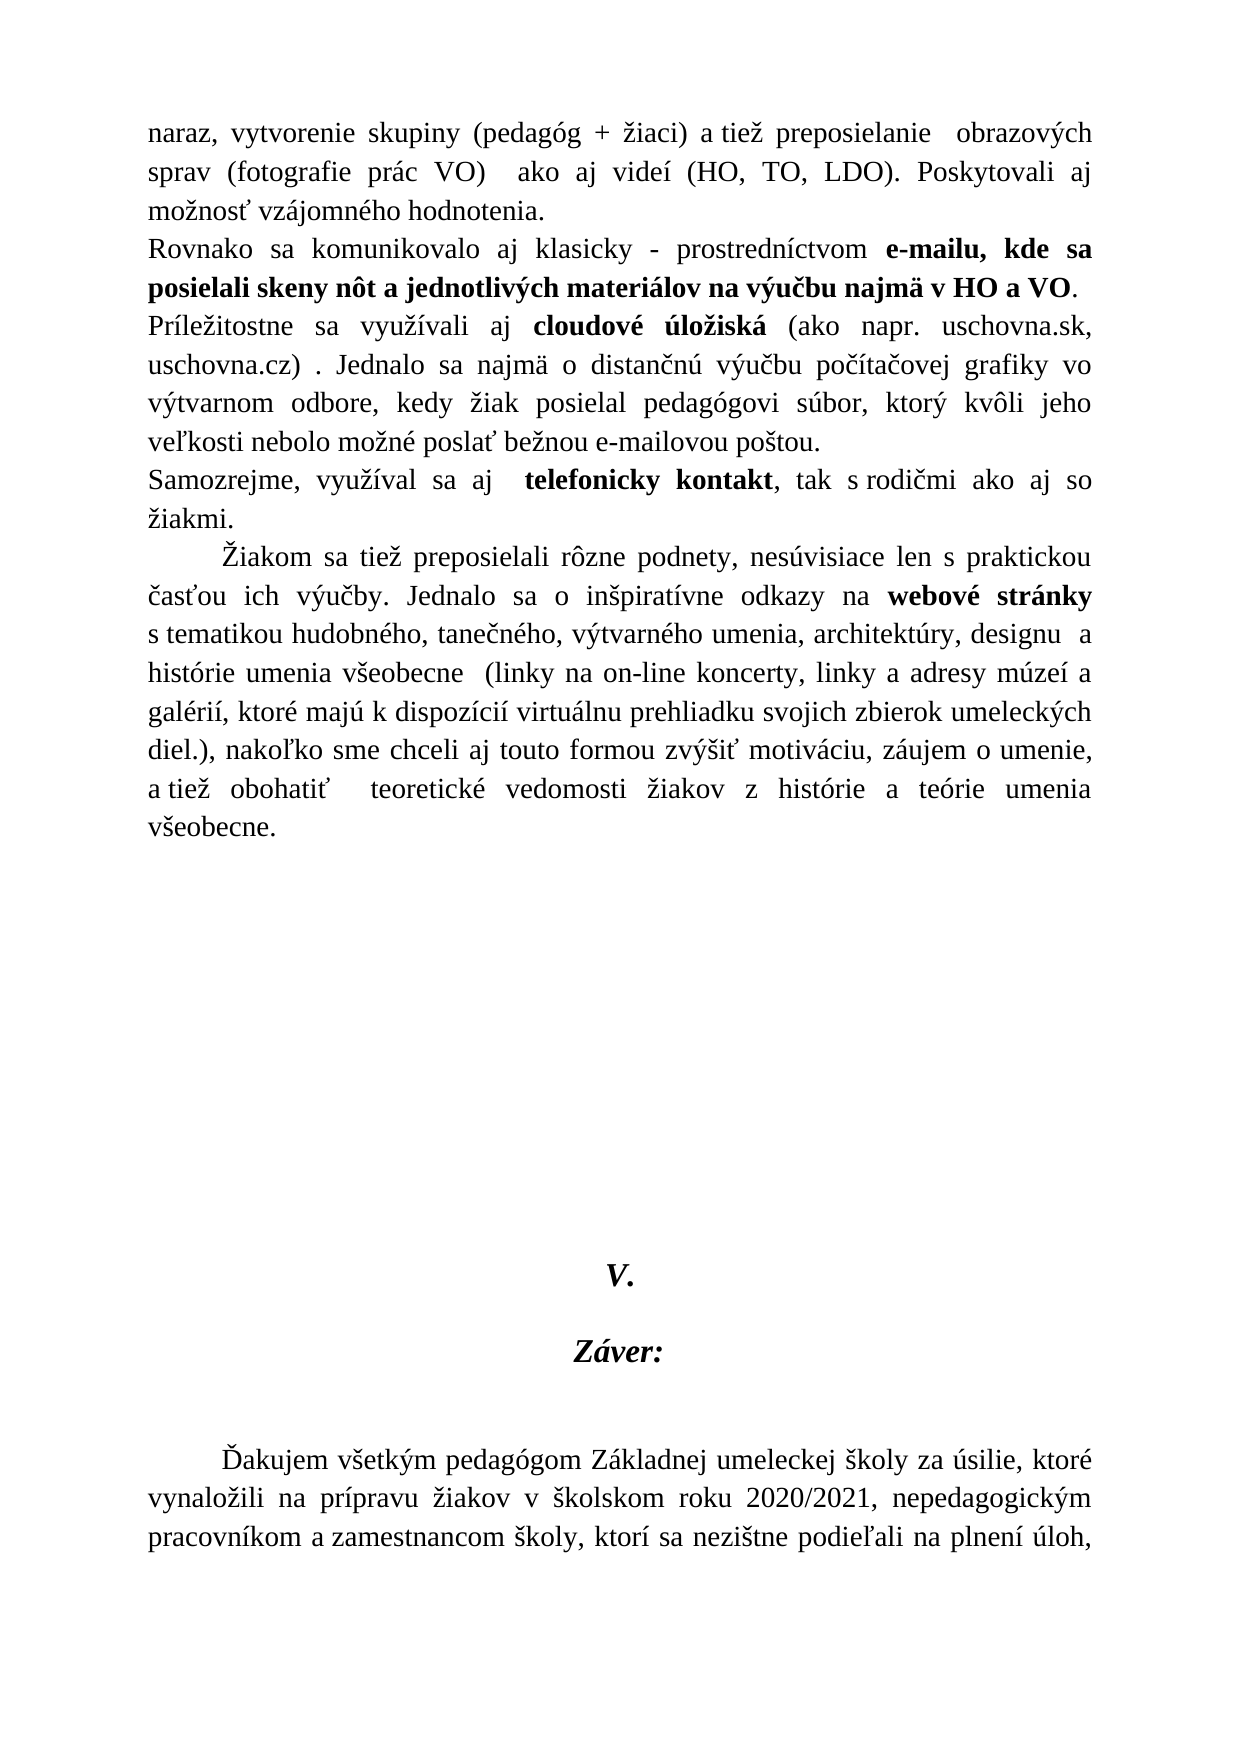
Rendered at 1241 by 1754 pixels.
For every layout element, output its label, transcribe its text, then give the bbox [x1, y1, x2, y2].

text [148, 1442, 1093, 1553]
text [148, 116, 1093, 226]
text Samozrejme, využíval sa aj telefonicky kontakt, tak s rodičmi ako aj so žiakmi. [148, 462, 1093, 534]
text Žiakom sa tiež preposielali rôzne podnety, nesúvisiace len s praktickou časťou ich výučby. Jednalo sa o inšpiratívne odkazy na webové stránky s tematikou hudobného, tanečného, výtvarného umenia, architektúry, designu a histórie umenia všeobecne (linky na on-line koncerty, linky a adresy múzeí a galérií, ktoré majú k dispozícií virtuálnu prehliadku svojich zbierok umeleckých diel.), nakoľko sme chceli aj touto formou zvýšiť motiváciu, záujem o umenie, a tiež obohatiť teoretické vedomosti žiakov z histórie a teórie umenia všeobecne. [148, 539, 1093, 843]
text Záver: [148, 1332, 1093, 1370]
text Rovnako sa komunikovalo aj klasicky - prostredníctvom e-mailu, kde sa posielali skeny nôt a jednotlivých materiálov na výučbu najmä v HO a VO. [148, 231, 1093, 303]
text V. [148, 1255, 1093, 1293]
text Príležitostne sa využívali aj cloudové úložiská (ako napr. uschovna.sk, uschovna.cz) . Jednalo sa najmä o distančnú výučbu počítačovej grafiky vo výtvarnom odbore, kedy žiak posielal pedagógovi súbor, ktorý kvôli jeho veľkosti nebolo možné poslať bežnou e-mailovou poštou. [148, 308, 1093, 457]
